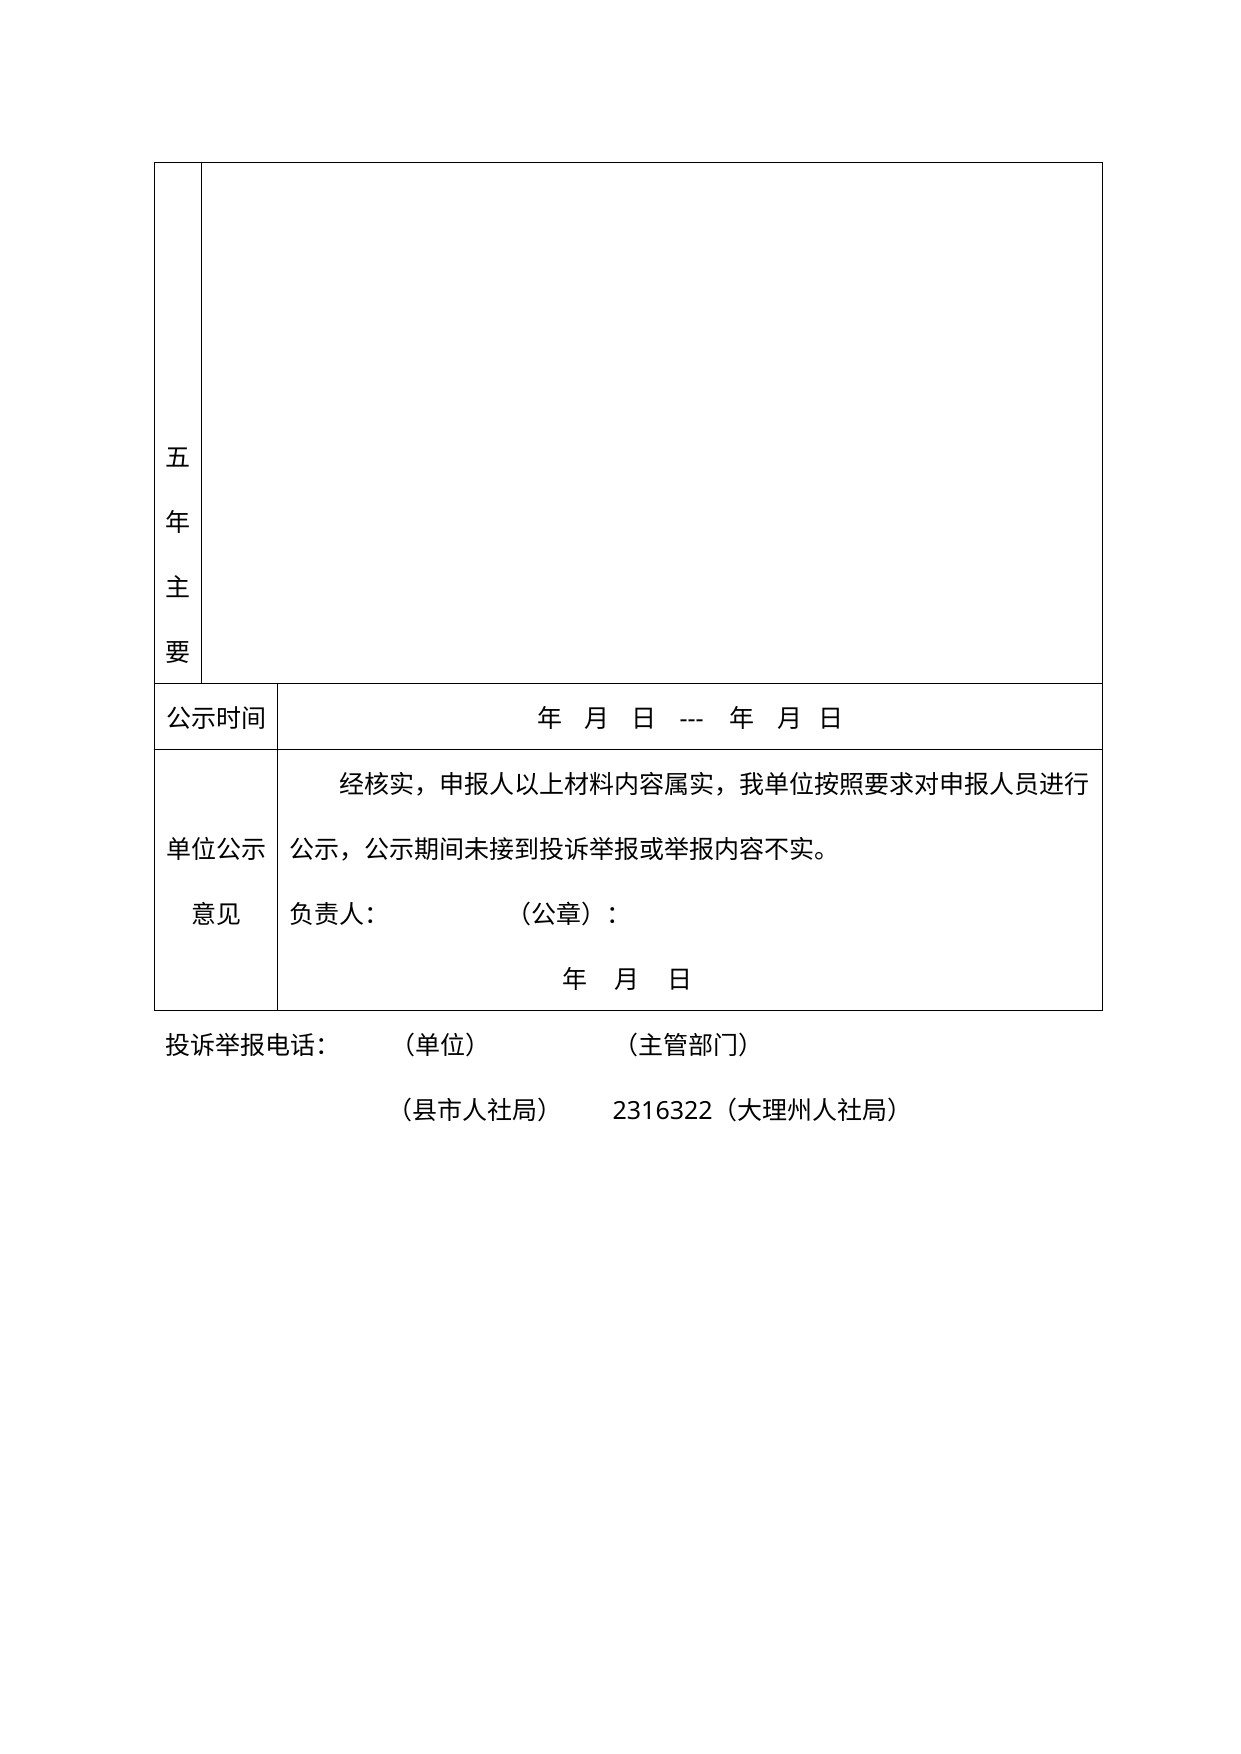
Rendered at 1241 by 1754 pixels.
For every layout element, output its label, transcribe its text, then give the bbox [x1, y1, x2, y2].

text 投诉举报电话： （单位） （主管部门） [165, 1011, 1107, 1076]
table_cell 经核实，申报人以上材料内容属实，我单位按照要求对申报人员进行公示，公示期间未接到投诉举报或举报内容不实。 负责人： （公章）： 年 月 日 [278, 750, 1102, 1010]
text （县市人社局） 2316322（大理州人社局） [165, 1076, 1107, 1141]
table_cell 年 月 日 --- 年 月 日 [278, 684, 1102, 749]
table_cell 单位公示意见 [155, 750, 277, 1010]
table_cell 公示时间 [155, 684, 277, 749]
